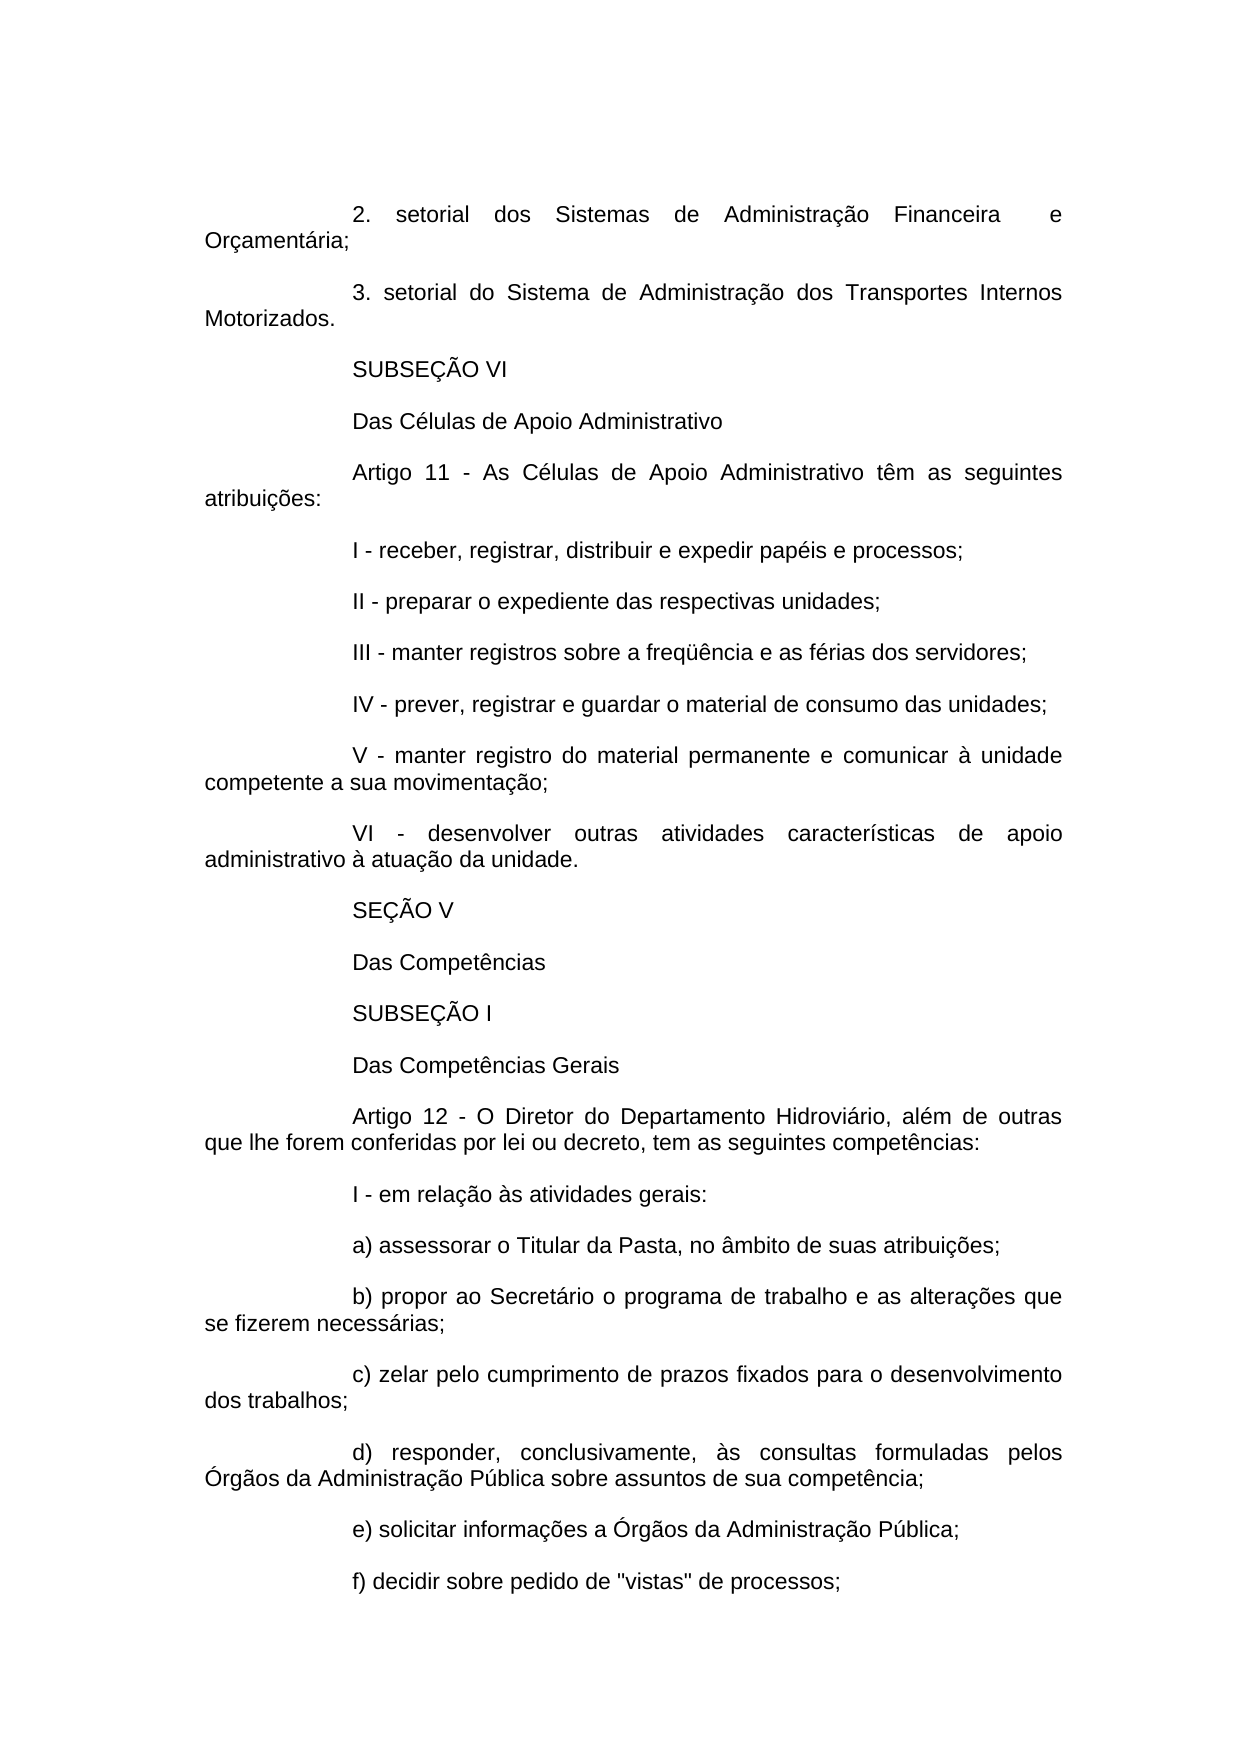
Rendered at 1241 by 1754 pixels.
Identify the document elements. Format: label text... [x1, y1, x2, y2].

text c) zelar pelo cumprimento de prazos fixados para o desenvolvimento dos trabalhos; [204, 1361, 1063, 1414]
text II - preparar o expediente das respectivas unidades; [204, 588, 1063, 614]
text Das Competências Gerais [204, 1052, 1063, 1078]
text f) decidir sobre pedido de "vistas" de processos; [204, 1568, 1063, 1594]
text Das Células de Apoio Administrativo [204, 408, 1063, 434]
text a) assessorar o Titular da Pasta, no âmbito de suas atribuições; [204, 1232, 1063, 1258]
text SEÇÃO V [204, 897, 1063, 924]
text Das Competências [204, 949, 1063, 975]
text I - em relação às atividades gerais: [204, 1181, 1063, 1207]
text VI - desenvolver outras atividades características de apoio administrativo à atuação da unidade. [204, 820, 1063, 872]
text e) solicitar informações a Órgãos da Administração Pública; [204, 1516, 1063, 1543]
text Artigo 11 - As Células de Apoio Administrativo têm as seguintes atribuições: [204, 459, 1063, 512]
text 2. setorial dos Sistemas de Administração Financeira e Orçamentária; [204, 201, 1063, 253]
text IV - prever, registrar e guardar o material de consumo das unidades; [204, 691, 1063, 717]
text SUBSEÇÃO I [204, 1000, 1063, 1027]
text Artigo 12 - O Diretor do Departamento Hidroviário, além de outras que lhe forem conferidas por lei ou decreto, tem as seguintes competências: [204, 1103, 1063, 1156]
text d) responder, conclusivamente, às consultas formuladas pelos Órgãos da Administração Pública sobre assuntos de sua competência; [204, 1439, 1063, 1491]
text V - manter registro do material permanente e comunicar à unidade competente a sua movimentação; [204, 742, 1063, 795]
text III - manter registros sobre a freqüência e as férias dos servidores; [204, 639, 1063, 666]
text 3. setorial do Sistema de Administração dos Transportes Internos Motorizados. [204, 278, 1063, 331]
text SUBSEÇÃO VI [204, 356, 1063, 383]
text I - receber, registrar, distribuir e expedir papéis e processos; [204, 537, 1063, 563]
text b) propor ao Secretário o programa de trabalho e as alterações que se fizerem necessárias; [204, 1283, 1063, 1336]
